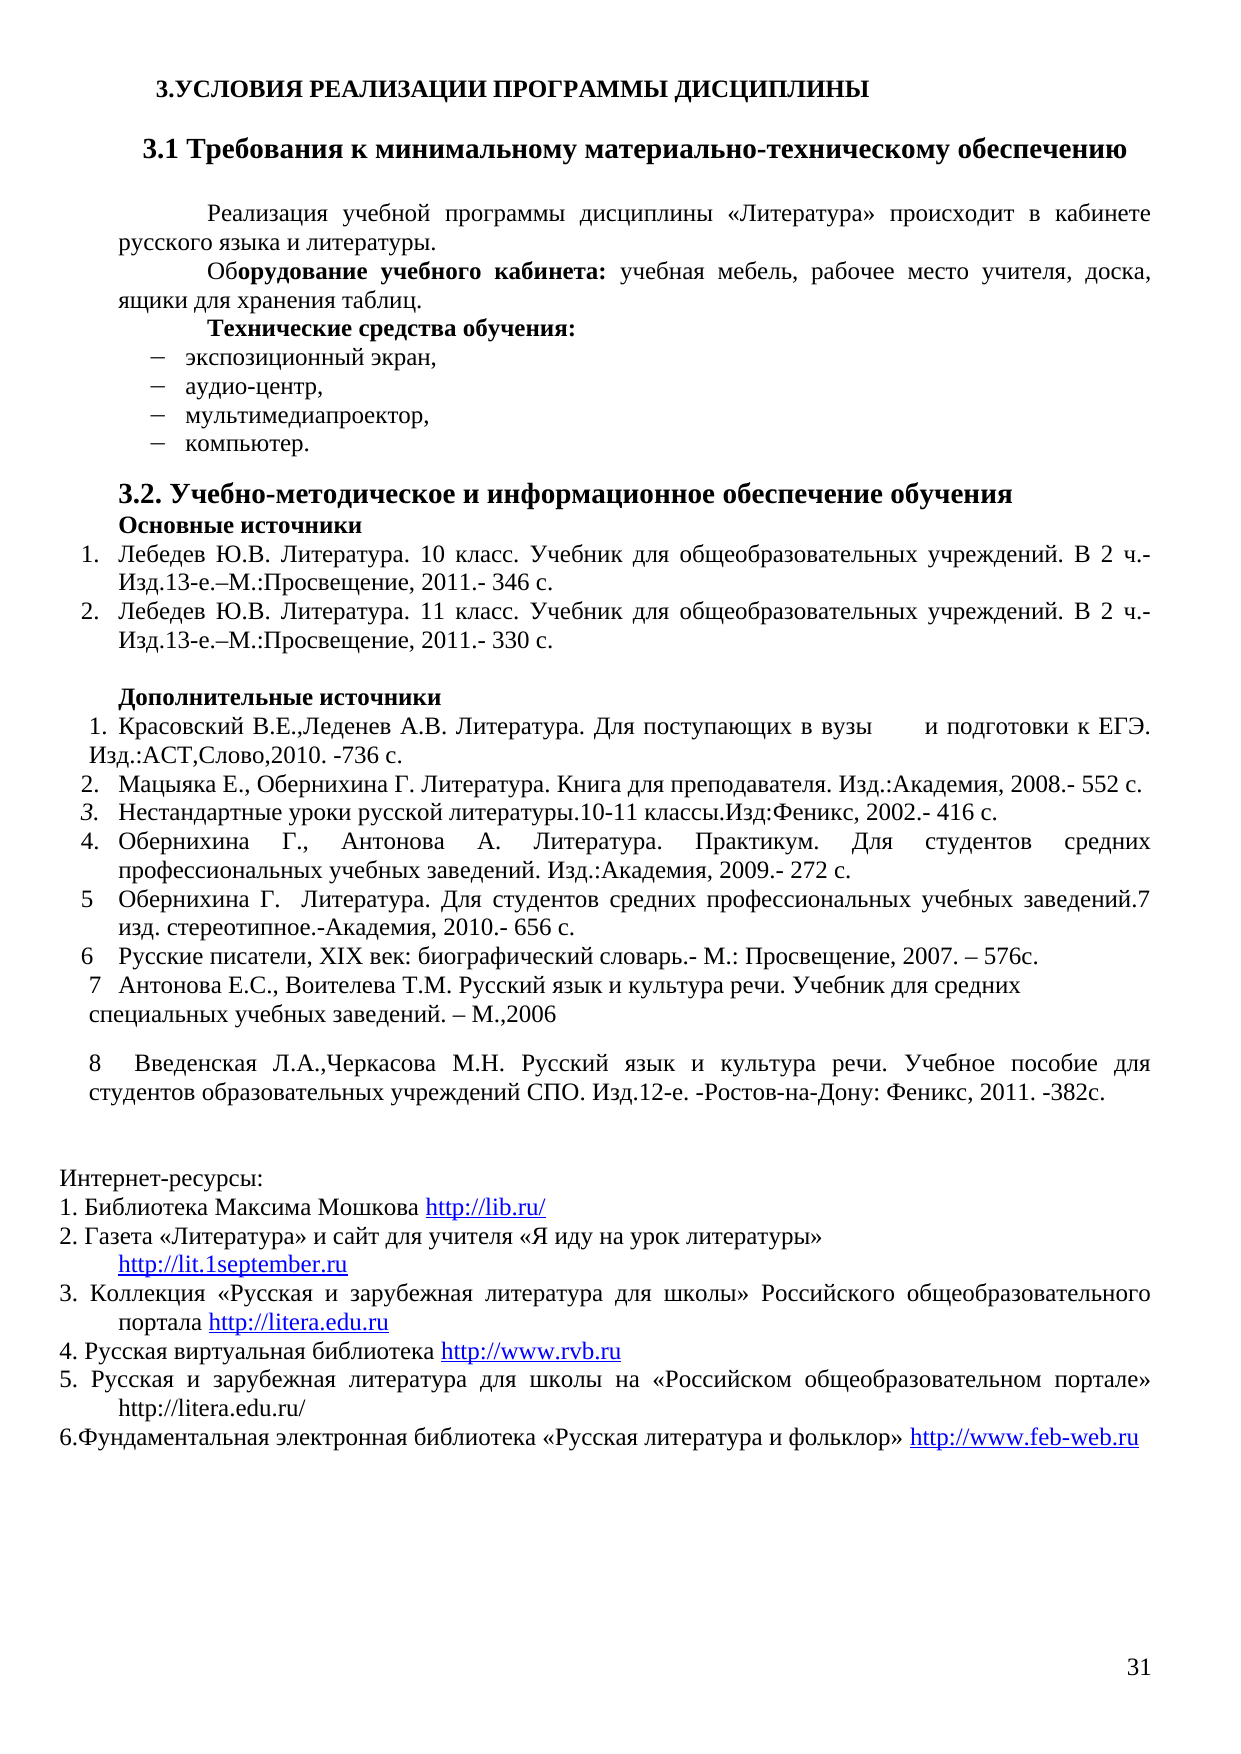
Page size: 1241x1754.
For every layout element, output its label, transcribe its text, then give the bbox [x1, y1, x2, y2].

list аудио-центр, [148, 371, 1152, 400]
list Мацыяка Е., Обернихина Г. Литература. Книга для преподавателя. Изд.:Академия, 2008.- 552 с. [81, 769, 1152, 797]
text Технические средства обучения: [118, 313, 1152, 342]
text Дополнительные источники [118, 682, 1152, 711]
text Интернет-ресурсы: [59, 1163, 1152, 1192]
list мультимедиапроектор, [148, 400, 1152, 428]
list Обернихина Г., Антонова А. Литература. Практикум. Для студентов средних профессиональных учебных заведений. Изд.:Академия, 2009.- 272 с. [81, 826, 1152, 884]
text Оборудование учебного кабинета: учебная мебель, рабочее место учителя, доска, ящики для хранения таблиц. [118, 256, 1152, 313]
list Обернихина Г. Литература. Для студентов средних профессиональных учебных заведений.7 изд. стереотипное.-Академия, 2010.- 656 с. [81, 884, 1152, 941]
list Лебедев Ю.В. Литература. 10 класс. Учебник для общеобразовательных учреждений. В 2 ч.- Изд.13-е.–М.:Просвещение, 2011.- 346 с. [81, 539, 1152, 596]
subtitle 3.условия реализации программы дисциплины [156, 74, 1152, 103]
list Красовский В.Е.,Леденев А.В. Литература. Для поступающих в вузы и подготовки к ЕГЭ. Изд.:АСТ,Слово,2010. -736 с. [88, 711, 1152, 769]
text 2. Газета «Литература» и сайт для учителя «Я иду на урок литературы» [59, 1221, 1152, 1249]
subtitle 3.2. Учебно-методическое и информационное обеспечение обучения [118, 476, 1152, 510]
text 1. Библиотека Максима Мошкова http://lib.ru/ [59, 1192, 1152, 1221]
list Нестандартные уроки русской литературы.10-11 классы.Изд:Феникс, 2002.- 416 с. [81, 797, 1152, 826]
list Лебедев Ю.В. Литература. 11 класс. Учебник для общеобразовательных учреждений. В 2 ч.- Изд.13-е.–М.:Просвещение, 2011.- 330 с. [81, 596, 1152, 654]
text 4. Русская виртуальная библиотека http://www.rvb.ru [59, 1336, 1152, 1364]
list компьютер. [148, 428, 1152, 457]
text 5. Русская и зарубежная литература для школы на «Российском общеобразовательном портале» http://litera.edu.ru/ [59, 1364, 1152, 1422]
text Реализация учебной программы дисциплины «Литература» происходит в кабинете русского языка и литературы. [118, 198, 1152, 256]
text 3. Коллекция «Русская и зарубежная литература для школы» Российского общеобразовательного портала http://litera.edu.ru [59, 1278, 1152, 1336]
text 6.Фундаментальная электронная библиотека «Русская литература и фольклор» http://www.feb-web.ru [59, 1422, 1152, 1451]
list Введенская Л.А.,Черкасова М.Н. Русский язык и культура речи. Учебное пособие для студентов образовательных учреждений СПО. Изд.12-е. -Ростов-на-Дону: Феникс, 2011. -382с. [88, 1048, 1152, 1106]
list Антонова Е.С., Воителева Т.М. Русский язык и культура речи. Учебник для средних специальных учебных заведений. – М.,2006 [88, 970, 1152, 1027]
list экспозиционный экран, [148, 342, 1152, 371]
list Русские писатели, XIX век: биографический словарь.- М.: Просвещение, 2007. – 576с. [81, 941, 1152, 970]
text http://lit.1september.ru [59, 1249, 1152, 1278]
text 3.1 Требования к минимальному материально-техническому обеспечению [118, 131, 1152, 165]
text Основные источники [118, 510, 1152, 539]
